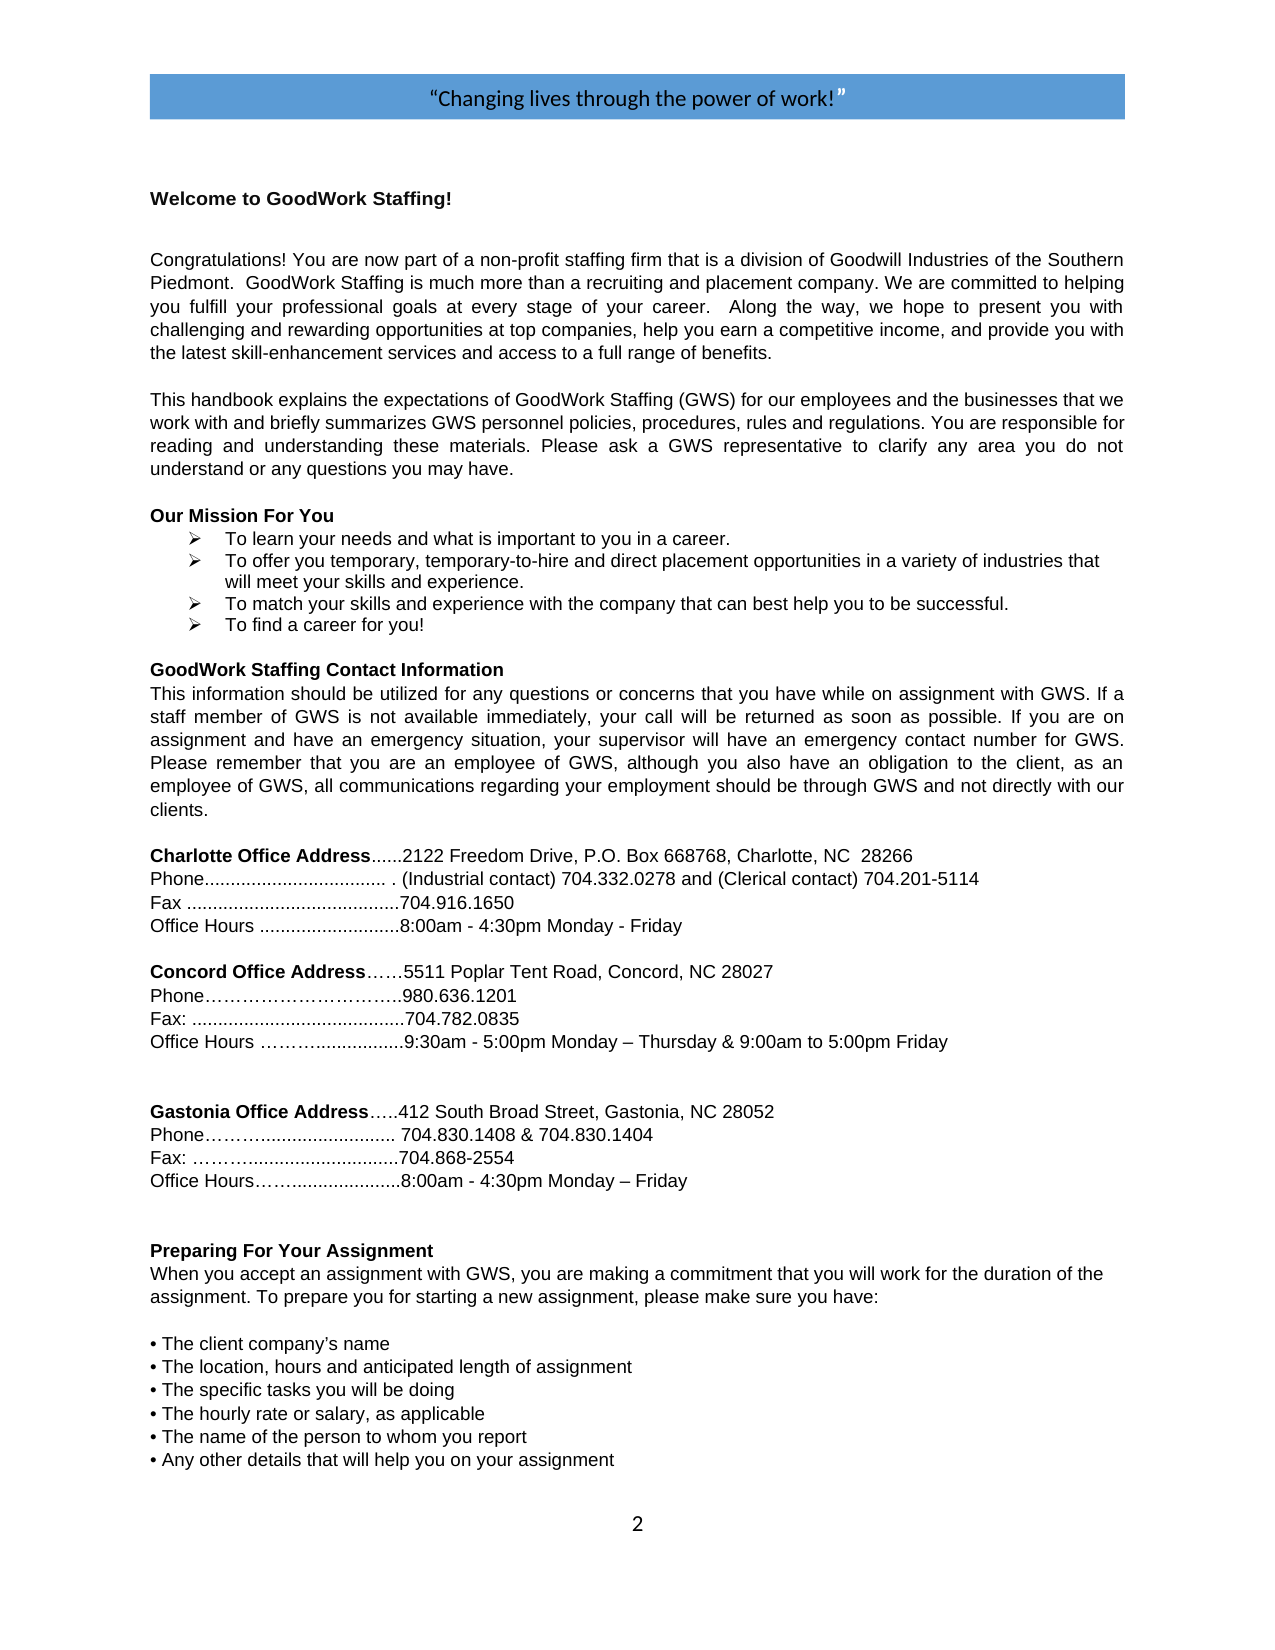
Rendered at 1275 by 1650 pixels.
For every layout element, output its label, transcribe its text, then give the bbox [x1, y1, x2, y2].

text Fax: .........................................704.782.0835 [150, 1008, 1125, 1029]
text • The client company’s name [150, 1333, 1125, 1354]
list To find a career for you! [187, 614, 1125, 636]
text Congratulations! You are now part of a non-profit staffing firm that is a division of Goodwill Industries of the Southern Piedmont. GoodWork Staffing is much more than a recruiting and placement company. We are committed to helping you fulfill your professional goals at every stage of your career. Along the way, we hope to present you with challenging and rewarding opportunities at top companies, help you earn a competitive income, and provide you with the latest skill-enhancement services and access to a full range of benefits. [150, 249, 1125, 363]
text • The name of the person to whom you report [150, 1426, 1125, 1447]
text Preparing For Your Assignment [150, 1240, 1125, 1261]
text Fax: ……….............................704.868-2554 [150, 1147, 1125, 1168]
text Our Mission For You [150, 504, 1125, 526]
text Welcome to GoodWork Staffing! [150, 187, 1125, 209]
text GoodWork Staffing Contact Information [150, 659, 1125, 681]
text This information should be utilized for any questions or concerns that you have while on assignment with GWS. If a staff member of GWS is not available immediately, your call will be returned as soon as possible. If you are on assignment and have an emergency situation, your supervisor will have an emergency contact number for GWS. Please remember that you are an employee of GWS, although you also have an obligation to the client, as an employee of GWS, all communications regarding your employment should be through GWS and not directly with our clients. [150, 682, 1125, 820]
text Fax .........................................704.916.1650 [150, 891, 1125, 913]
list To offer you temporary, temporary-to-hire and direct placement opportunities in a variety of industries that will meet your skills and experience. [187, 549, 1125, 593]
text Concord Office Address……5511 Poplar Tent Road, Concord, NC 28027 [150, 961, 1125, 983]
text • The location, hours and anticipated length of assignment [150, 1356, 1125, 1378]
text Charlotte Office Address......2122 Freedom Drive, P.O. Box 668768, Charlotte, NC 28266 Phone................................... . (Industrial contact) 704.332.0278 and (Clerical contact) 704.201-5114 [150, 845, 1125, 890]
text Office Hours…….....................8:00am - 4:30pm Monday – Friday [150, 1170, 1125, 1192]
text This handbook explains the expectations of GoodWork Staffing (GWS) for our employees and the businesses that we work with and briefly summarizes GWS personnel policies, procedures, rules and regulations. You are responsible for reading and understanding these materials. Please ask a GWS representative to clarify any area you do not understand or any questions you may have. [150, 388, 1125, 479]
text Office Hours ……….................9:30am - 5:00pm Monday – Thursday & 9:00am to 5:00pm Friday [150, 1031, 1125, 1052]
text • The hourly rate or salary, as applicable [150, 1402, 1125, 1424]
list To learn your needs and what is important to you in a career. [187, 528, 1125, 549]
text When you accept an assignment with GWS, you are making a commitment that you will work for the duration of the assignment. To prepare you for starting a new assignment, please make sure you have: [150, 1263, 1125, 1308]
text • The specific tasks you will be doing [150, 1379, 1125, 1401]
text Gastonia Office Address…..412 South Broad Street, Gastonia, NC 28052 [150, 1101, 1125, 1122]
text Phone…………………………..980.636.1201 [150, 984, 1125, 1006]
list To match your skills and experience with the company that can best help you to be successful. [187, 593, 1125, 614]
text • Any other details that will help you on your assignment [150, 1449, 1125, 1471]
text Phone……….......................... 704.830.1408 & 704.830.1404 [150, 1124, 1125, 1145]
text Office Hours ...........................8:00am - 4:30pm Monday - Friday [150, 915, 1125, 936]
